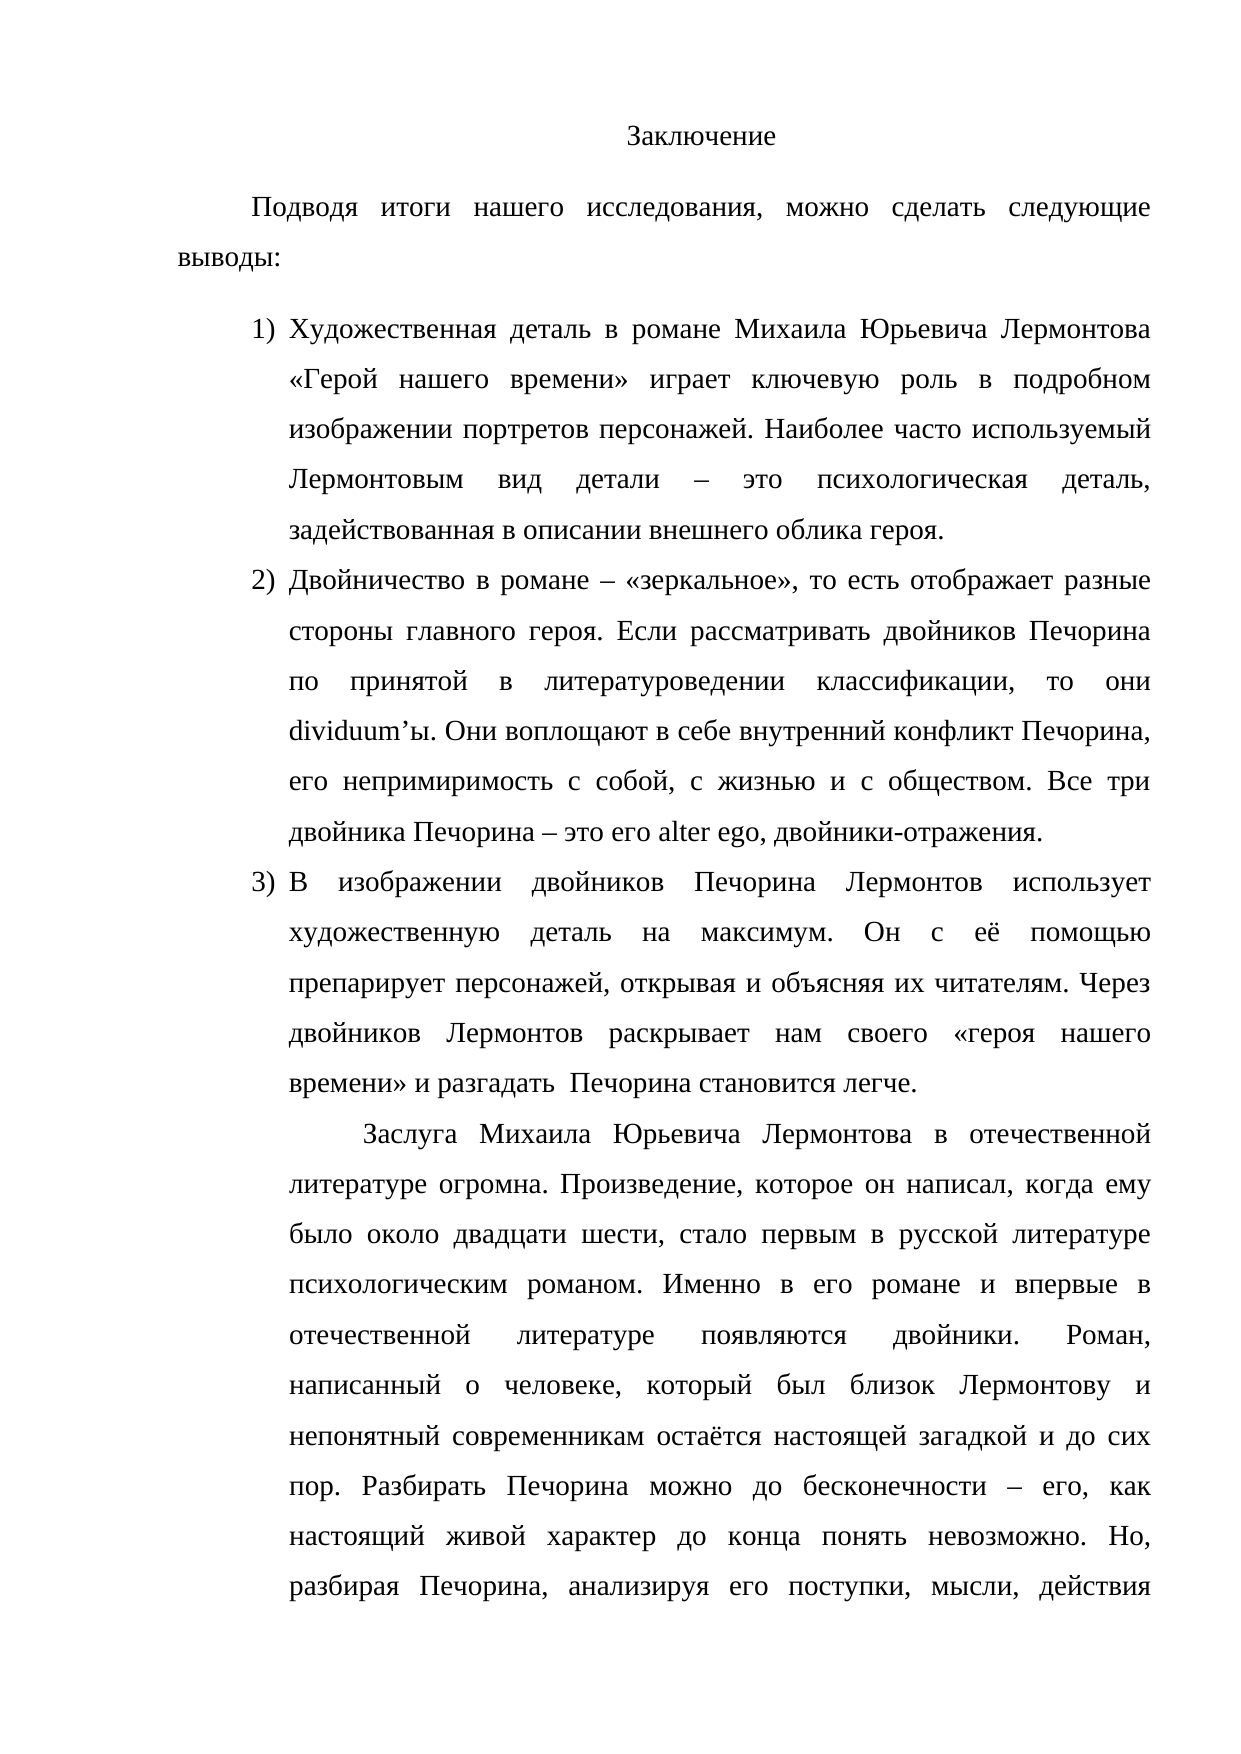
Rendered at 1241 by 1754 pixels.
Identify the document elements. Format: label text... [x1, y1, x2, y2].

list Художественная деталь в романе Михаила Юрьевича Лермонтова «Герой нашего времени» играет ключевую роль в подробном изображении портретов персонажей. Наиболее часто используемый Лермонтовым вид детали – это психологическая деталь, задействованная в описании внешнего облика героя. [251, 311, 1152, 546]
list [289, 1116, 1152, 1602]
text Заключение [177, 118, 1152, 152]
list Двойничество в романе – «зеркальное», то есть отображает разные стороны главного героя. Если рассматривать двойников Печорина по принятой в литературоведении классификации, то они dividuum’ы. Они воплощают в себе внутренний конфликт Печорина, его непримиримость с собой, с жизнью и с обществом. Все три двойника Печорина – это его alter ego, двойники-отражения. [251, 562, 1152, 847]
list В изображении двойников Печорина Лермонтов использует художественную деталь на максимум. Он с её помощью препарирует персонажей, открывая и объясняя их читателям. Через двойников Лермонтов раскрывает нам своего «героя нашего времени» и разгадать Печорина становится легче. [251, 864, 1152, 1099]
text Подводя итоги нашего исследования, можно сделать следующие выводы: [177, 189, 1152, 273]
